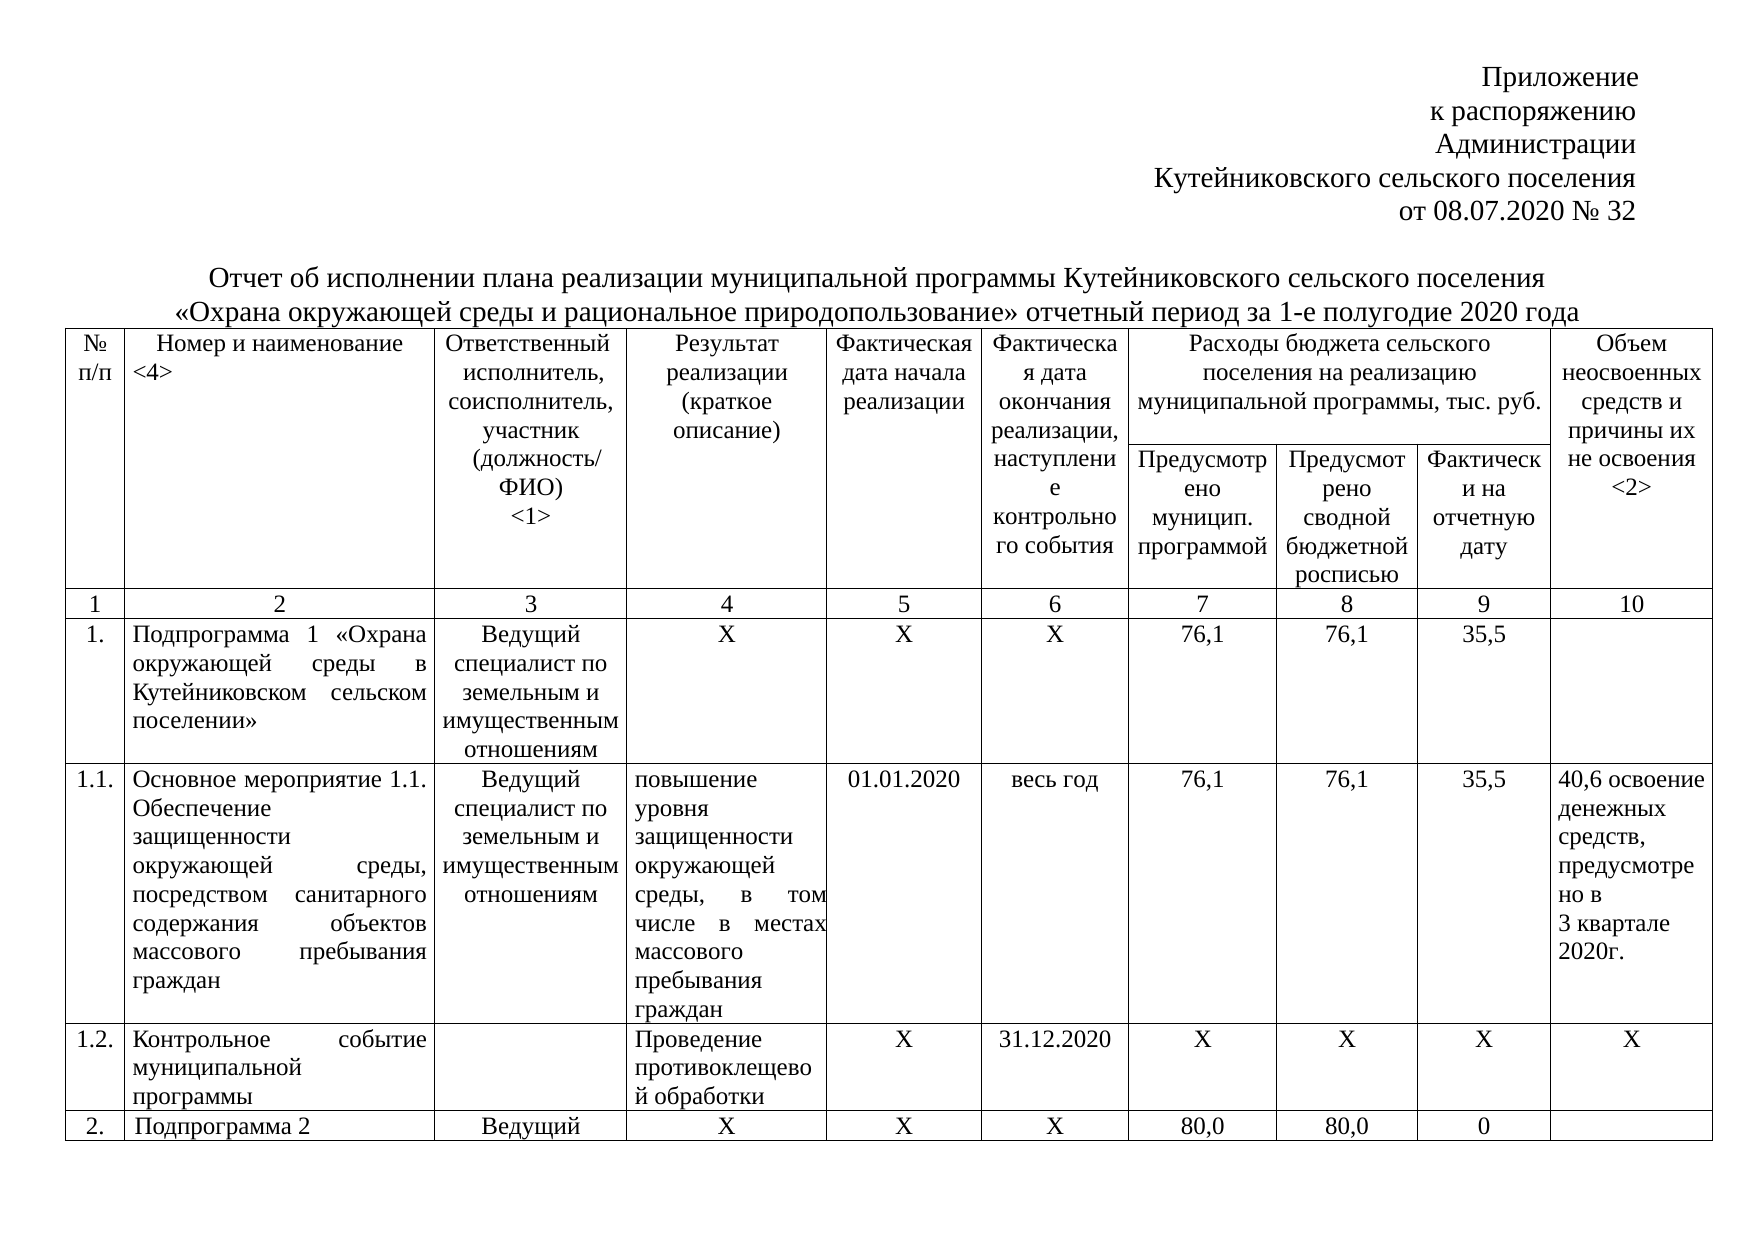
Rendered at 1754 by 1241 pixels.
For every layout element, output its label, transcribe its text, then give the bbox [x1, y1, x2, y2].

table_cell 0 [1418, 1111, 1550, 1140]
table_header Результат реализации (краткое описание) [627, 329, 826, 588]
table_cell Х [982, 619, 1128, 763]
table_cell Основное мероприятие 1.1. Обеспечение защищенности окружающей среды, посредством санитарного содержания объектов массового пребывания граждан [125, 764, 434, 1023]
table_cell Фактически на отчетную дату [1418, 445, 1550, 588]
table_cell Проведение противоклещевой обработки [627, 1024, 826, 1110]
table_cell Х [1418, 1024, 1550, 1110]
table_cell 3 [435, 589, 626, 618]
table_cell 7 [1129, 589, 1276, 618]
table_cell Х [627, 1111, 826, 1140]
table_cell 2 [125, 589, 434, 618]
table_cell Ведущий специалист по земельным и имущественным отношениям [435, 619, 626, 763]
table_header Расходы бюджета сельского поселения на реализацию муниципальной программы, тыс. руб. [1129, 329, 1550, 443]
table_cell Х [982, 1111, 1128, 1140]
text Кутейниковского сельского поселения [768, 160, 1636, 193]
table_cell [1551, 530, 1712, 588]
text Приложение [768, 59, 1639, 93]
table_cell весь год [982, 764, 1128, 1023]
table_cell [1551, 1111, 1712, 1140]
table_cell Контрольное событие муниципальной программы [125, 1024, 434, 1110]
table_cell 1. [66, 619, 124, 763]
table_cell 35,5 [1418, 764, 1550, 1023]
table_cell Подпрограмма 1 «Охрана окружающей среды в Кутейниковском сельском поселении» [125, 619, 434, 763]
table_cell [1551, 619, 1712, 763]
table_cell 9 [1418, 589, 1550, 618]
table_cell Ведущий специалист по земельным и имущественным отношениям [435, 764, 626, 1023]
table_cell Предусмотрено сводной бюджетной росписью [1277, 445, 1417, 588]
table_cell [435, 1111, 626, 1140]
table_header Фактическая дата начала реализации [827, 329, 981, 588]
table_header Ответственный исполнитель, соисполнитель, участник (должность/ ФИО) <1> [435, 329, 626, 588]
table_cell 80,0 [1277, 1111, 1417, 1140]
table_cell Х [827, 1111, 981, 1140]
table_cell 10 [1551, 589, 1712, 618]
table_cell 2. [66, 1111, 124, 1140]
table_cell 1.2. [66, 1024, 124, 1110]
table_cell 1 [66, 589, 124, 618]
table_cell 35,5 [1418, 619, 1550, 763]
text «Охрана окружающей среды и рациональное природопользование» отчетный период за 1-е полугодие 2020 года [118, 294, 1636, 327]
table_cell Х [627, 619, 826, 763]
table_cell Х [827, 1024, 981, 1110]
table_cell 6 [982, 589, 1128, 618]
table_cell 76,1 [1277, 764, 1417, 1023]
table_cell повышение уровня защищенности окружающей среды, в том числе в местах массового пребывания граждан [627, 764, 826, 1023]
table_cell 80,0 [1129, 1111, 1276, 1140]
table_cell Х [1277, 1024, 1417, 1110]
table_header № п/п [66, 329, 124, 588]
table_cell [125, 1111, 434, 1140]
text Отчет об исполнении плана реализации муниципальной программы Кутейниковского сельского поселения [118, 260, 1636, 294]
table_header Фактическая дата окончания реализации, наступление контрольного события [982, 329, 1128, 588]
table_cell 01.01.2020 [827, 764, 981, 1023]
table_cell Х [827, 619, 981, 763]
table_cell 76,1 [1129, 619, 1276, 763]
table_cell [435, 1024, 626, 1110]
table_header Объем неосвоенных средств и причины их не освоения <2> [1551, 329, 1712, 530]
table_cell 40,6 освоение денежных средств, предусмотрено в 3 квартале 2020г. [1551, 764, 1712, 1023]
table_cell Х [1129, 1024, 1276, 1110]
text от 08.07.2020 № 32 [768, 193, 1636, 227]
table_cell 31.12.2020 [982, 1024, 1128, 1110]
text к распоряжению [768, 93, 1636, 126]
table_cell Х [1551, 1024, 1712, 1110]
table_cell 5 [827, 589, 981, 618]
table_cell 76,1 [1277, 619, 1417, 763]
table_cell Предусмотрено муницип. программой [1129, 445, 1276, 588]
table_header Номер и наименование <4> [125, 329, 434, 588]
table_cell 4 [627, 589, 826, 618]
table_cell 1.1. [66, 764, 124, 1023]
text Администрации [768, 126, 1636, 160]
table_cell 76,1 [1129, 764, 1276, 1023]
table_cell 8 [1277, 589, 1417, 618]
